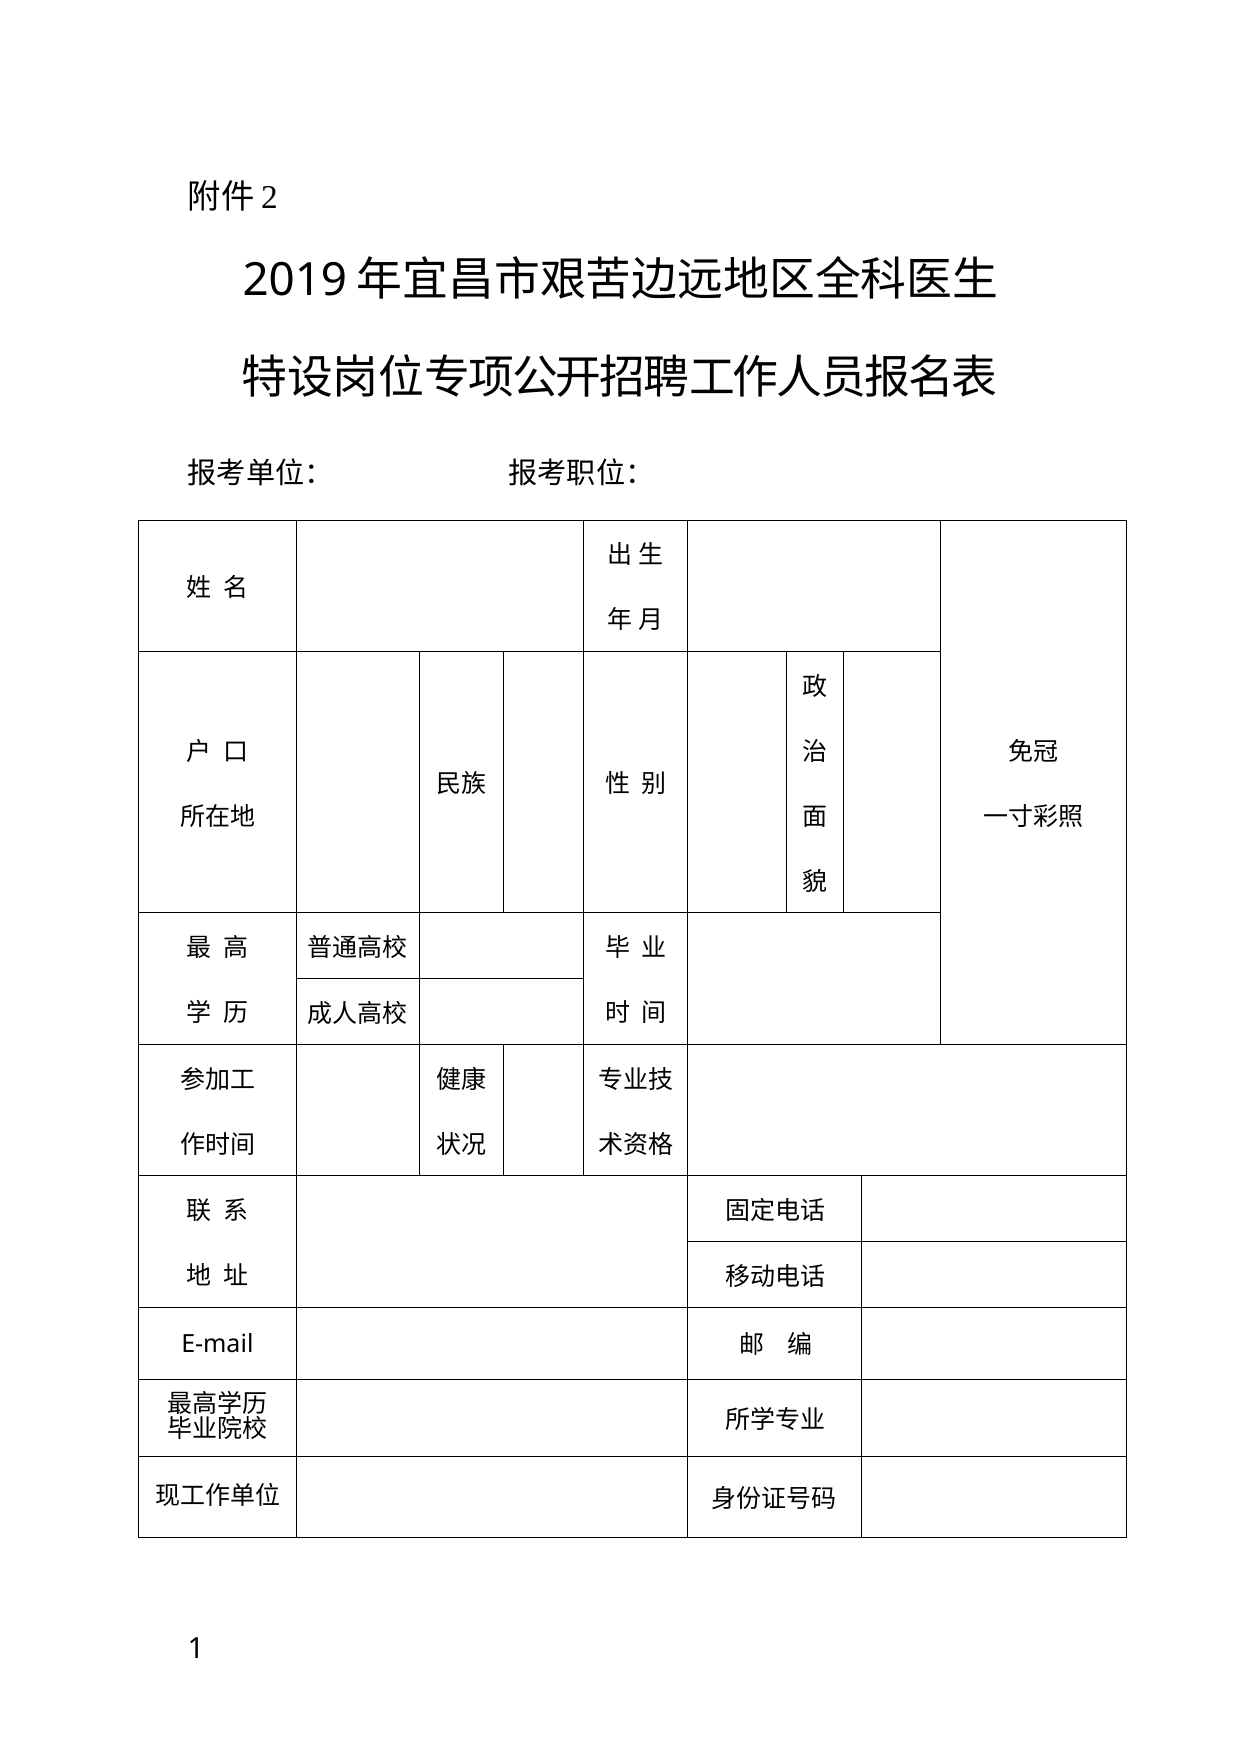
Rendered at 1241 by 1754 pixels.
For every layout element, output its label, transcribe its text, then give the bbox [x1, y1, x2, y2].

table_header 出 生 年 月 [584, 521, 687, 651]
table_cell 成人高校 [297, 979, 419, 1044]
text 特设岗位专项公开招聘工作人员报名表 [187, 324, 1053, 422]
table_cell 参加工 作时间 [139, 1045, 296, 1175]
table_cell [297, 1380, 687, 1456]
table_cell [862, 1242, 1126, 1307]
table_cell [862, 1308, 1126, 1378]
table_cell [862, 1380, 1126, 1456]
table_cell 户 口 所在地 [139, 652, 296, 912]
table_cell [420, 913, 583, 978]
table_cell 毕 业 时 间 [584, 913, 687, 1044]
table_cell 民族 [420, 652, 503, 912]
table_cell 政治 面貌 [787, 652, 843, 912]
table_cell 现工作单位 [139, 1457, 296, 1537]
table_header [297, 521, 583, 651]
table_cell [504, 652, 583, 912]
table_cell 性 别 [584, 652, 687, 912]
table_cell 所学专业 [688, 1380, 861, 1456]
table_cell 最高学历 毕业院校 [139, 1380, 296, 1456]
table_cell 身份证号码 [688, 1457, 861, 1537]
table_cell 专业技 术资格 [584, 1045, 687, 1175]
table_cell [420, 979, 583, 1044]
table_cell [688, 652, 786, 912]
table_cell [862, 1176, 1126, 1241]
table_cell 联 系 地 址 [139, 1176, 296, 1307]
table_cell 普通高校 [297, 913, 419, 978]
table_header 免冠 一寸彩照 [941, 521, 1126, 1044]
text 附件2 [187, 162, 1053, 227]
table_cell 移动电话 [688, 1242, 861, 1307]
text 2019年宜昌市艰苦边远地区全科医生 [187, 227, 1053, 324]
table_cell [688, 913, 940, 1044]
table_cell [297, 1308, 687, 1378]
table_cell [844, 652, 940, 912]
table_cell [688, 1045, 1126, 1175]
table_header 姓 名 [139, 521, 296, 651]
table_cell [297, 1457, 687, 1537]
table_cell [297, 1176, 687, 1307]
text 报考单位： 报考职位： [187, 438, 1053, 503]
table_cell E-mail [139, 1308, 296, 1378]
table_cell [862, 1457, 1126, 1537]
table_cell [297, 1045, 419, 1175]
table_cell 邮 编 [688, 1308, 861, 1378]
table_cell [504, 1045, 583, 1175]
table_cell [297, 652, 419, 912]
table_cell 最 高 学 历 [139, 913, 296, 1044]
table_cell 固定电话 [688, 1176, 861, 1241]
table_cell 健康状况 [420, 1045, 503, 1175]
table_header [688, 521, 940, 651]
